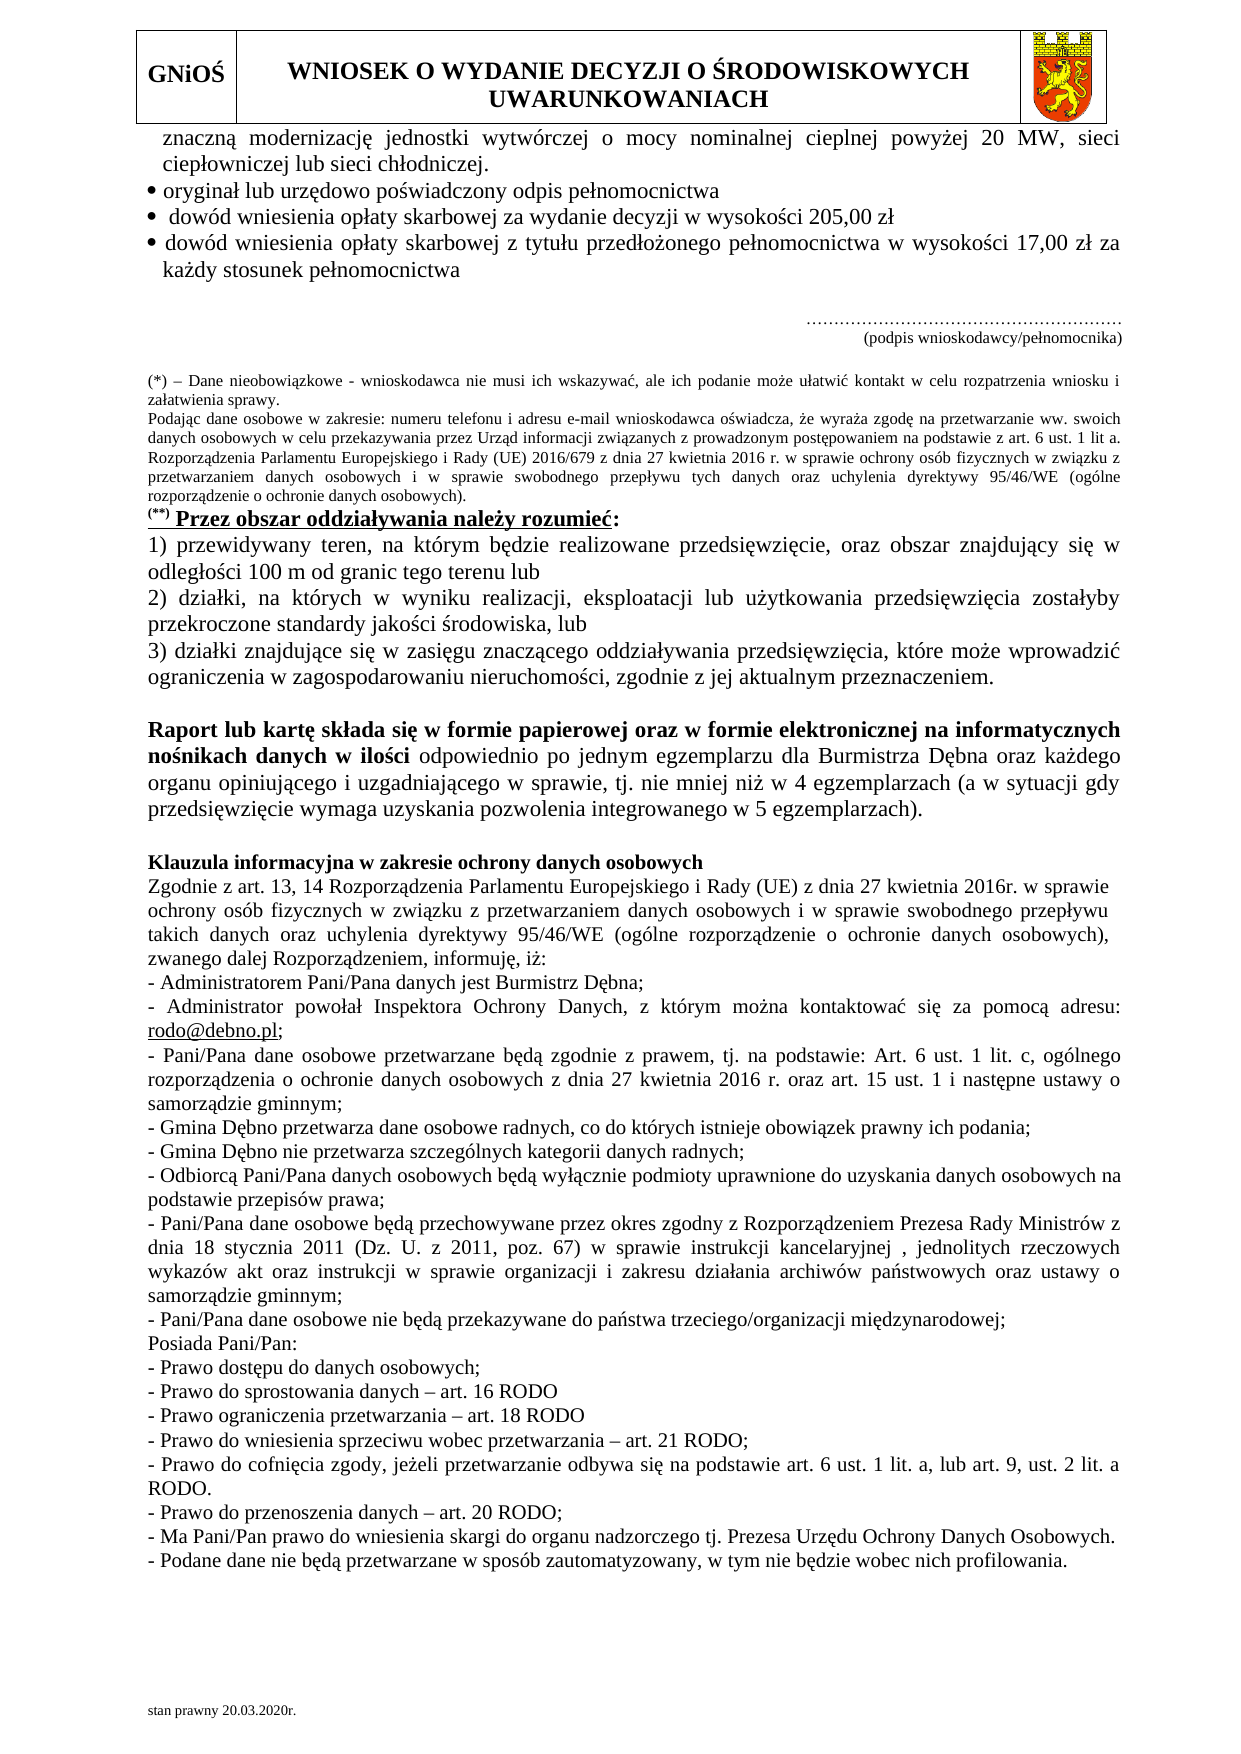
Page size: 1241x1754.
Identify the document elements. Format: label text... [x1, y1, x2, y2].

text 3) działki znajdujące się w zasięgu znaczącego oddziaływania przedsięwzięcia, które może wprowadzić ograniczenia w zagospodarowaniu nieruchomości, zgodnie z jej aktualnym przeznaczeniem. [148, 637, 1122, 689]
text - Podane dane nie będą przetwarzane w sposób zautomatyzowany, w tym nie będzie wobec nich profilowania. [148, 1548, 1122, 1572]
text (*) – Dane nieobowiązkowe - wnioskodawca nie musi ich wskazywać, ale ich podanie może ułatwić kontakt w celu rozpatrzenia wniosku i załatwienia sprawy. [148, 371, 1122, 409]
text oryginał lub urzędowo poświadczony odpis pełnomocnictwa [148, 177, 1122, 203]
text - Odbiorcą Pani/Pana danych osobowych będą wyłącznie podmioty uprawnione do uzyskania danych osobowych na podstawie przepisów prawa; [148, 1163, 1122, 1211]
text - Prawo do przenoszenia danych – art. 20 RODO; [148, 1500, 1122, 1524]
text - Gmina Dębno nie przetwarza szczególnych kategorii danych radnych; [148, 1139, 1122, 1163]
text - Pani/Pana dane osobowe będą przechowywane przez okres zgodny z Rozporządzeniem Prezesa Rady Ministrów z dnia 18 stycznia 2011 (Dz. U. z 2011, poz. 67) w sprawie instrukcji kancelaryjnej , jednolitych rzeczowych wykazów akt oraz instrukcji w sprawie organizacji i zakresu działania archiwów państwowych oraz ustawy o samorządzie gminnym; [148, 1211, 1122, 1307]
subtitle Zgodnie z art. 13, 14 Rozporządzenia Parlamentu Europejskiego i Rady (UE) z dnia 27 kwietnia 2016r. w sprawie ochrony osób fizycznych w związku z przetwarzaniem danych osobowych i w sprawie swobodnego przepływu takich danych oraz uchylenia dyrektywy 95/46/WE (ogólne rozporządzenie o ochronie danych osobowych), zwanego dalej Rozporządzeniem, informuję, iż: [148, 874, 1110, 970]
text (podpis wnioskodawcy/pełnomocnika) [148, 328, 1122, 347]
text - Prawo do sprostowania danych – art. 16 RODO [148, 1379, 1122, 1403]
text Raport lub kartę składa się w formie papierowej oraz w formie elektronicznej na informatycznych nośnikach danych w ilości odpowiednio po jednym egzemplarzu dla Burmistrza Dębna oraz każdego organu opiniującego i uzgadniającego w sprawie, tj. nie mniej niż w 4 egzemplarzach (a w sytuacji gdy przedsięwzięcie wymaga uzyskania pozwolenia integrowanego w 5 egzemplarzach). [148, 716, 1122, 821]
text Podając dane osobowe w zakresie: numeru telefonu i adresu e-mail wnioskodawca oświadcza, że wyraża zgodę na przetwarzanie ww. swoich danych osobowych w celu przekazywania przez Urząd informacji związanych z prowadzonym postępowaniem na podstawie z art. 6 ust. 1 lit a. Rozporządzenia Parlamentu Europejskiego i Rady (UE) 2016/679 z dnia 27 kwietnia 2016 r. w sprawie ochrony osób fizycznych w związku z przetwarzaniem danych osobowych i w sprawie swobodnego przepływu tych danych oraz uchylenia dyrektywy 95/46/WE (ogólne rozporządzenie o ochronie danych osobowych). [148, 409, 1122, 505]
text - Prawo do wniesienia sprzeciwu wobec przetwarzania – art. 21 RODO; [148, 1427, 1122, 1452]
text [148, 59, 1122, 177]
text - Administrator powołał Inspektora Ochrony Danych, z którym można kontaktować się za pomocą adresu: rodo@debno.pl; [148, 994, 1122, 1042]
text 1) przewidywany teren, na którym będzie realizowane przedsięwzięcie, oraz obszar znajdujący się w odległości 100 m od granic tego terenu lub [148, 531, 1122, 584]
text Posiada Pani/Pan: [148, 1331, 1122, 1355]
text - Prawo dostępu do danych osobowych; [148, 1355, 1122, 1379]
text - Prawo ograniczenia przetwarzania – art. 18 RODO [148, 1403, 1122, 1427]
text 2) działki, na których w wyniku realizacji, eksploatacji lub użytkowania przedsięwzięcia zostałyby przekroczone standardy jakości środowiska, lub [148, 584, 1122, 637]
text dowód wniesienia opłaty skarbowej za wydanie decyzji w wysokości 205,00 zł [148, 203, 1122, 229]
text ………………………………………………… [148, 308, 1122, 328]
text - Pani/Pana dane osobowe nie będą przekazywane do państwa trzeciego/organizacji międzynarodowej; [148, 1307, 1122, 1331]
text - Gmina Dębno przetwarza dane osobowe radnych, co do których istnieje obowiązek prawny ich podania; [148, 1115, 1122, 1139]
text - Prawo do cofnięcia zgody, jeżeli przetwarzanie odbywa się na podstawie art. 6 ust. 1 lit. a, lub art. 9, ust. 2 lit. a RODO. [148, 1452, 1122, 1500]
text - Pani/Pana dane osobowe przetwarzane będą zgodnie z prawem, tj. na podstawie: Art. 6 ust. 1 lit. c, ogólnego rozporządzenia o ochronie danych osobowych z dnia 27 kwietnia 2016 r. oraz art. 15 ust. 1 i następne ustawy o samorządzie gminnym; [148, 1042, 1122, 1115]
text - Ma Pani/Pan prawo do wniesienia skargi do organu nadzorczego tj. Prezesa Urzędu Ochrony Danych Osobowych. [148, 1524, 1122, 1548]
text (**) Przez obszar oddziaływania należy rozumieć: [148, 505, 1122, 531]
subtitle Klauzula informacyjna w zakresie ochrony danych osobowych [148, 850, 1110, 874]
text dowód wniesienia opłaty skarbowej z tytułu przedłożonego pełnomocnictwa w wysokości 17,00 zł za każdy stosunek pełnomocnictwa [148, 229, 1122, 282]
text - Administratorem Pani/Pana danych jest Burmistrz Dębna; [148, 970, 1122, 994]
